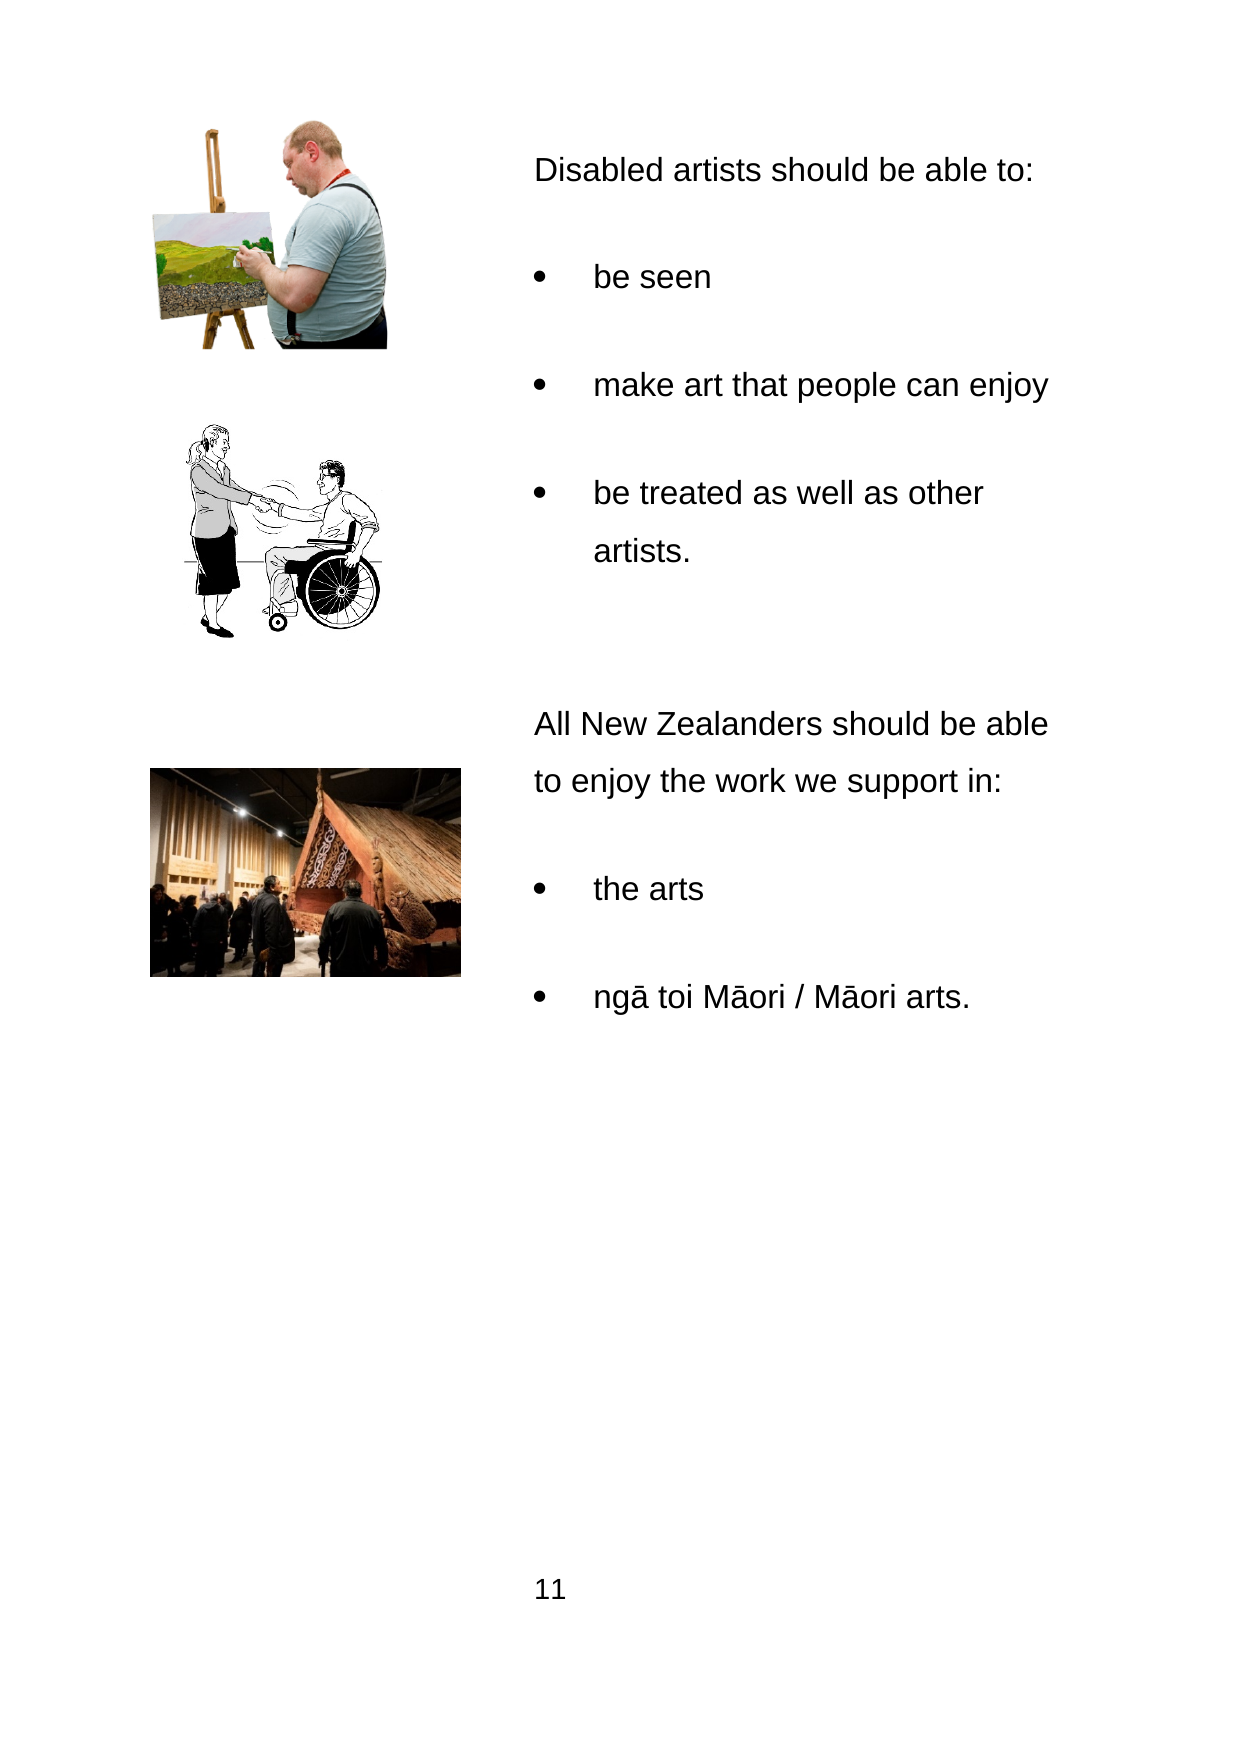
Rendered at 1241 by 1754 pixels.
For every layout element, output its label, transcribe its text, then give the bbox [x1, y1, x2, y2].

picture [150, 114, 389, 353]
list make art that people can enjoy [534, 365, 1063, 404]
list be seen [534, 258, 1063, 296]
picture [181, 420, 384, 641]
picture [150, 768, 461, 977]
list ngā toi Māori / Māori arts. [534, 977, 1063, 1015]
text Disabled artists should be able to: [534, 150, 1063, 188]
text All New Zealanders should be able to enjoy the work we support in: [534, 704, 1063, 800]
list the arts [534, 869, 1063, 907]
list be treated as well as other artists. [534, 473, 1063, 569]
